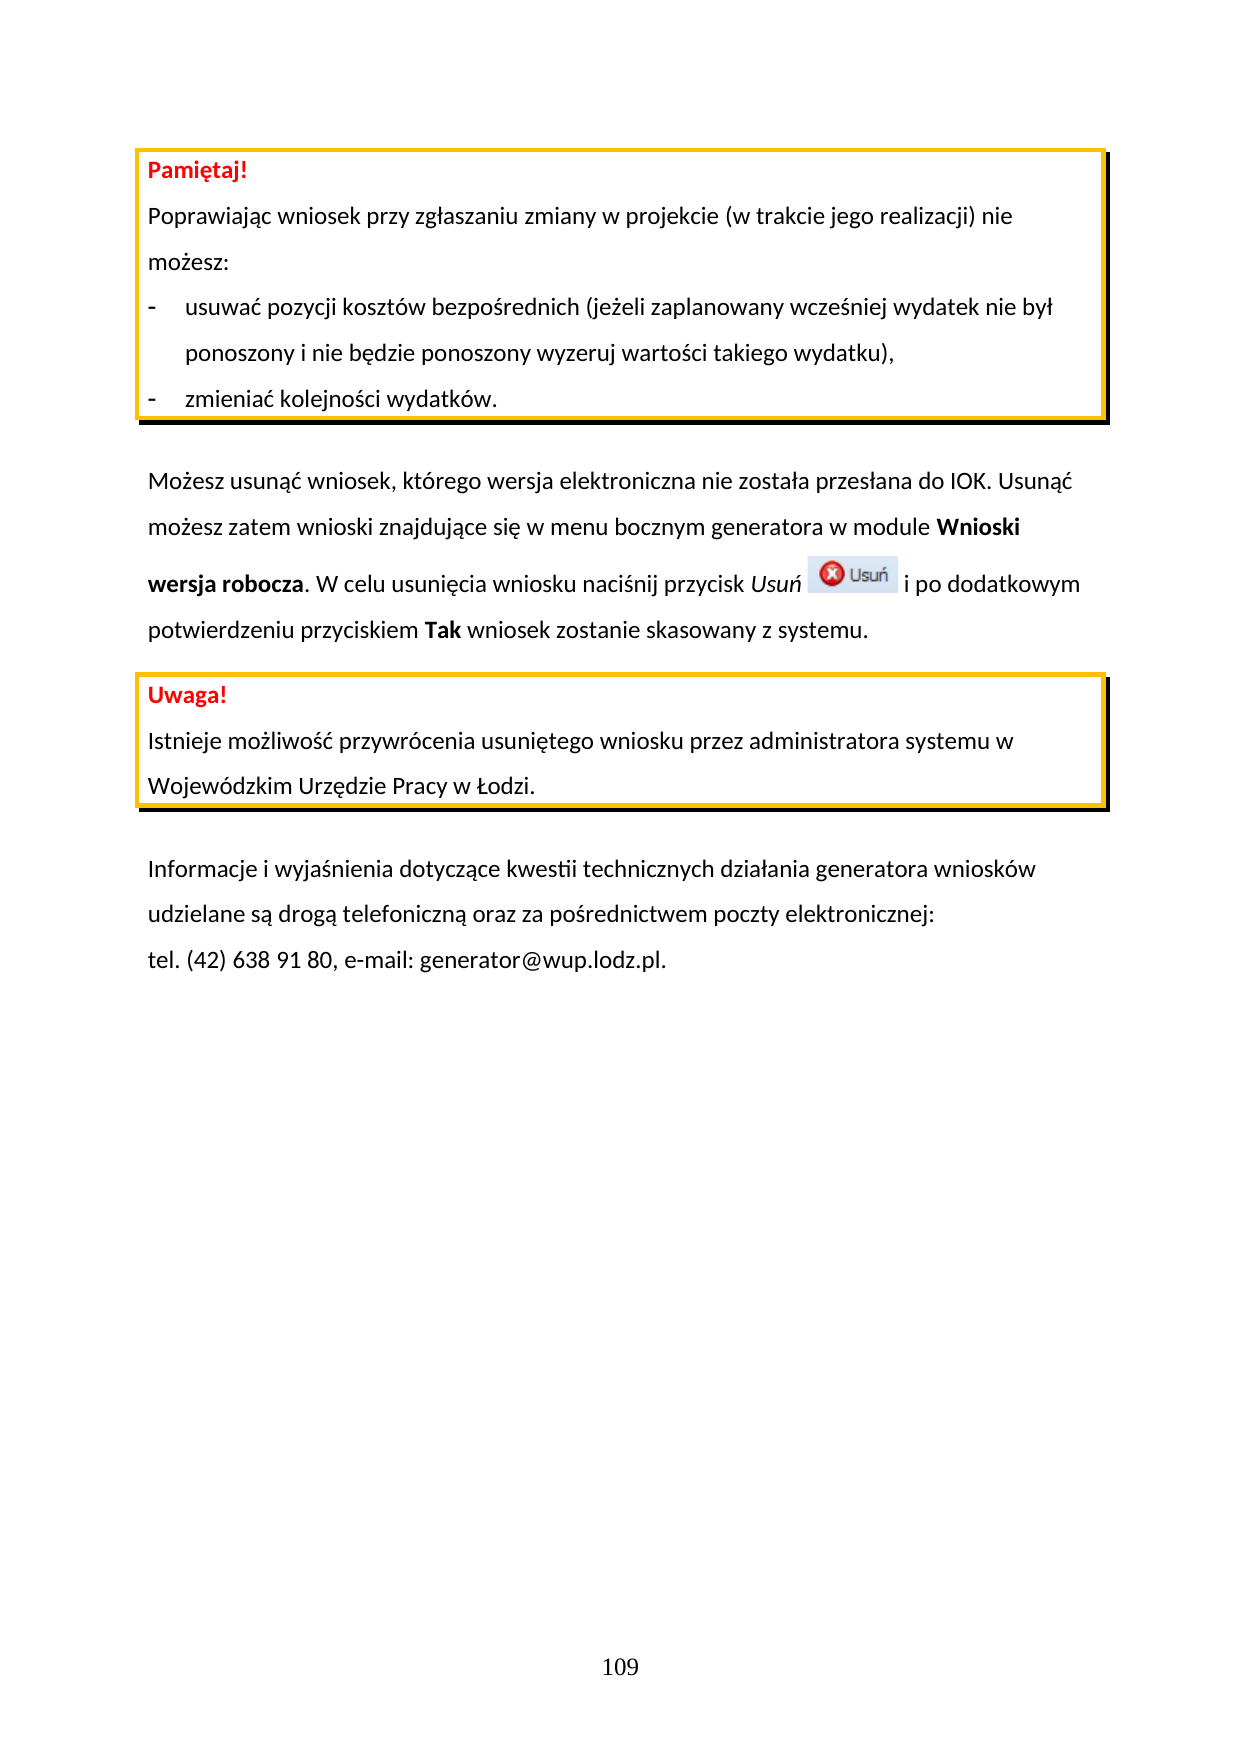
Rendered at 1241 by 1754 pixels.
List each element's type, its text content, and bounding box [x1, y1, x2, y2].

picture [807, 556, 899, 593]
text Pamiętaj! [139, 152, 1101, 185]
text Możesz usunąć wniosek, którego wersja elektroniczna nie została przesłana do IOK. Usunąć możesz zatem wnioski znajdujące się w menu bocznym generatora w module Wnioski wersja robocza. W celu usunięcia wniosku naciśnij przycisk Usuń i po dodatkowym potwierdzeniu przyciskiem Tak wniosek zostanie skasowany z systemu. [148, 465, 1093, 644]
text Uwaga! [139, 677, 1101, 709]
text Informacje i wyjaśnienia dotyczące kwestii technicznych działania generatora wniosków udzielane są drogą telefoniczną oraz za pośrednictwem poczty elektronicznej: tel. (42) 638 91 80, e-mail: generator@wup.lodz.pl. [148, 853, 1093, 975]
list usuwać pozycji kosztów bezpośrednich (jeżeli zaplanowany wcześniej wydatek nie był ponoszony i nie będzie ponoszony wyzeruj wartości takiego wydatku), [139, 285, 1101, 368]
text Poprawiając wniosek przy zgłaszaniu zmiany w projekcie (w trakcie jego realizacji) nie możesz: [139, 193, 1101, 276]
list zmieniać kolejności wydatków. [139, 376, 1101, 416]
text Istnieje możliwość przywrócenia usuniętego wniosku przez administratora systemu w Wojewódzkim Urzędzie Pracy w Łodzi. [139, 718, 1101, 803]
